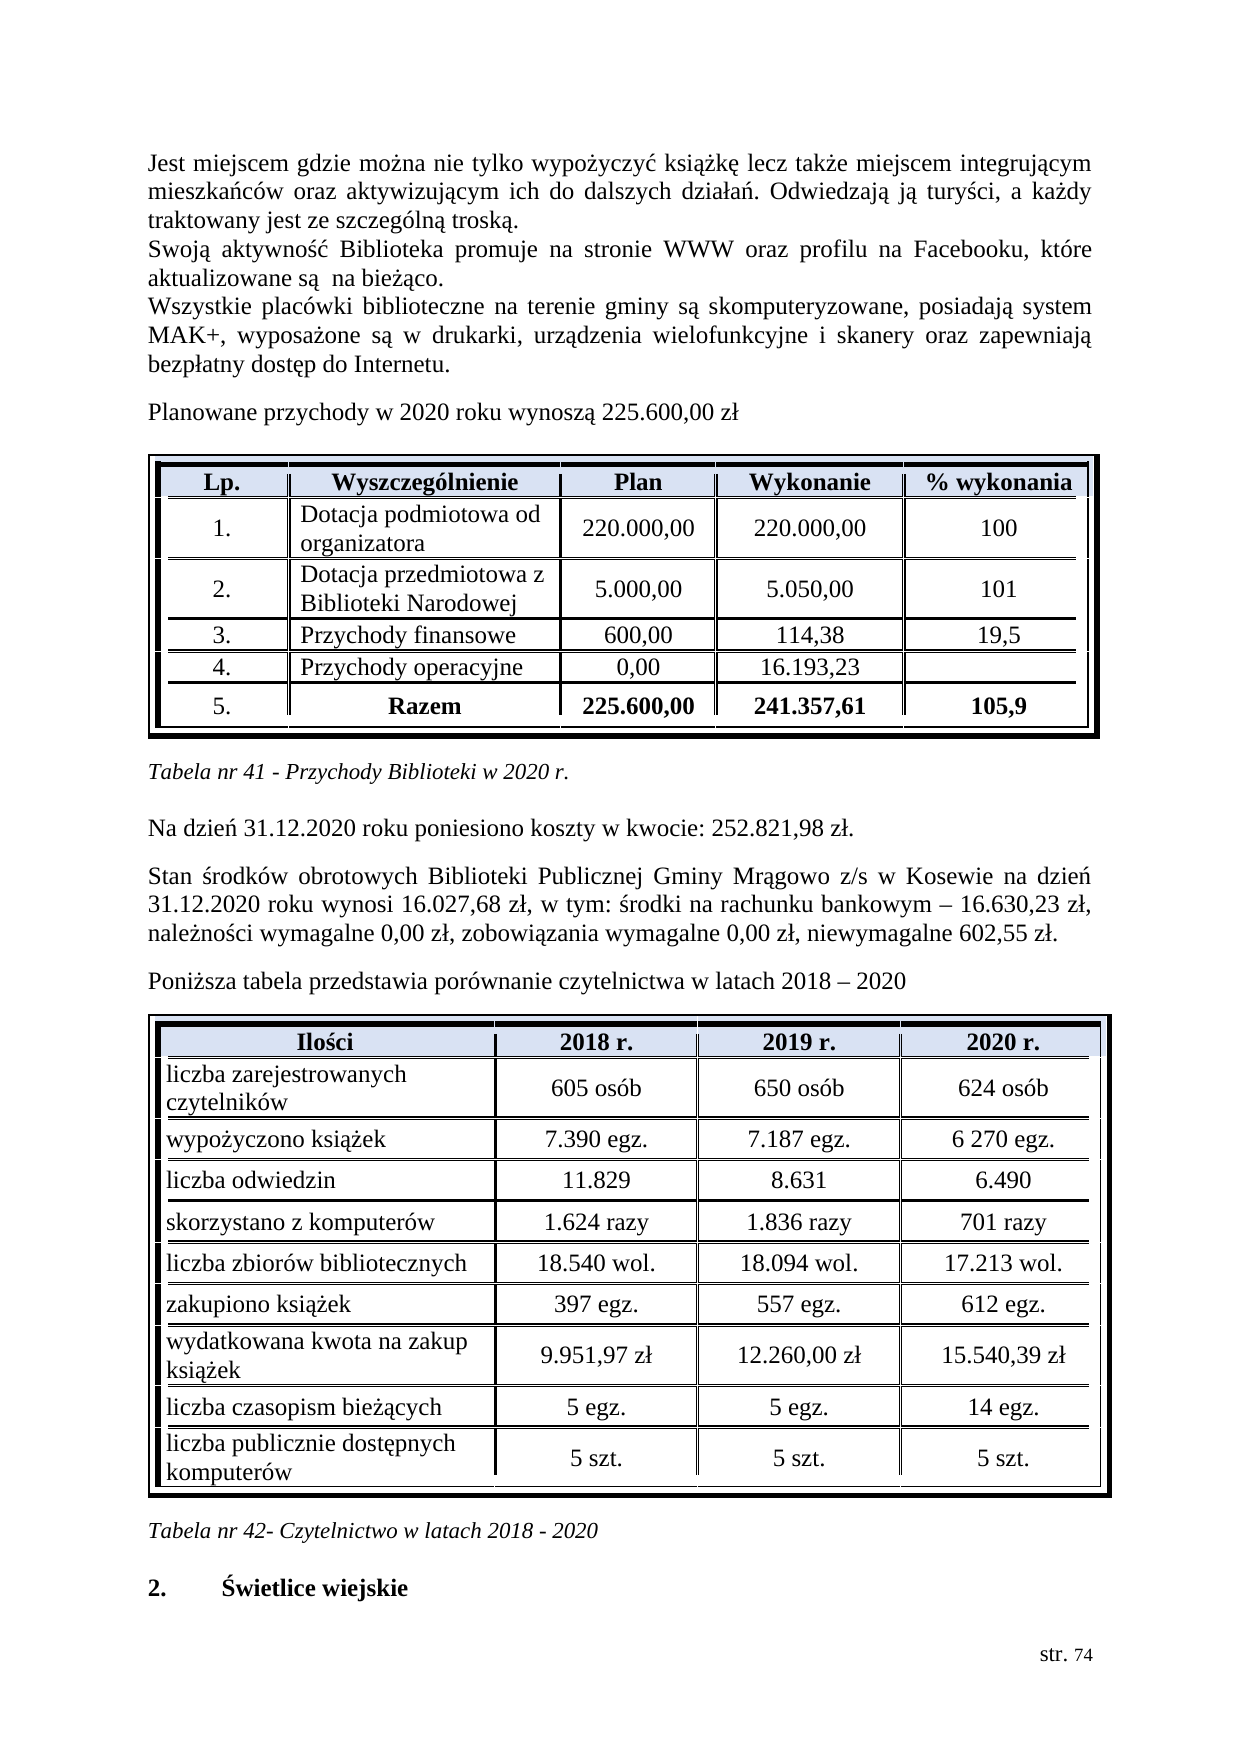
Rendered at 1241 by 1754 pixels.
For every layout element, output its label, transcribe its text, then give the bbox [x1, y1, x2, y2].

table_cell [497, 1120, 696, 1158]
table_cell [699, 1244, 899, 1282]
text Planowane przychody w 2020 roku wynoszą 225.600,00 zł [148, 397, 1093, 426]
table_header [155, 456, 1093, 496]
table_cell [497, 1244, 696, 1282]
text Poniższa tabela przedstawia porównanie czytelnictwa w latach 2018 – 2020 [148, 966, 1093, 995]
text Tabela nr 42- Czytelnictwo w latach 2018 - 2020 [148, 1518, 1093, 1544]
text Stan środków obrotowych Biblioteki Publicznej Gminy Mrągowo z/s w Kosewie na dzień 31.12.2020 roku wynosi 16.027,68 zł, w tym: środki na rachunku bankowym – 16.630,23 zł, należności wymagalne 0,00 zł, zobowiązania wymagalne 0,00 zł, niewymagalne 602,55 zł. [148, 861, 1093, 947]
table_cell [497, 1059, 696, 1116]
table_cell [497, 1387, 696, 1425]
text Jest miejscem gdzie można nie tylko wypożyczyć książkę lecz także miejscem integrującym mieszkańców oraz aktywizującym ich do dalszych działań. Odwiedzają ją turyści, a każdy traktowany jest ze szczególną troską. [148, 148, 1093, 234]
text Swoją aktywność Biblioteka promuje na stronie WWW oraz profilu na Facebooku, które aktualizowane są na bieżąco. [148, 234, 1093, 291]
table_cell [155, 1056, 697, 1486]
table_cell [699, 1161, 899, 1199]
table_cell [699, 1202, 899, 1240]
text Tabela nr 41 - Przychody Biblioteki w 2020 r. [148, 758, 1093, 784]
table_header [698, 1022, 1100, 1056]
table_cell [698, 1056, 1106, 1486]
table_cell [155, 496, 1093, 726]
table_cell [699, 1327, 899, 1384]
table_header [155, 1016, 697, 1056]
list Świetlice wiejskie [148, 1573, 1093, 1601]
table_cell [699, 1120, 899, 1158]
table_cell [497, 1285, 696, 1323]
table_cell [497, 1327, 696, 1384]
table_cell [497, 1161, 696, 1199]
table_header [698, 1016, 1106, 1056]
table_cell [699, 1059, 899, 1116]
text Na dzień 31.12.2020 roku poniesiono koszty w kwocie: 252.821,98 zł. [148, 813, 1093, 842]
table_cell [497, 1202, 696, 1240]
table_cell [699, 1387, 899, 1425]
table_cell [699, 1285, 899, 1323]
text Wszystkie placówki biblioteczne na terenie gminy są skomputeryzowane, posiadają system MAK+, wyposażone są w drukarki, urządzenia wielofunkcyjne i skanery oraz zapewniają bezpłatny dostęp do Internetu. [148, 291, 1093, 378]
